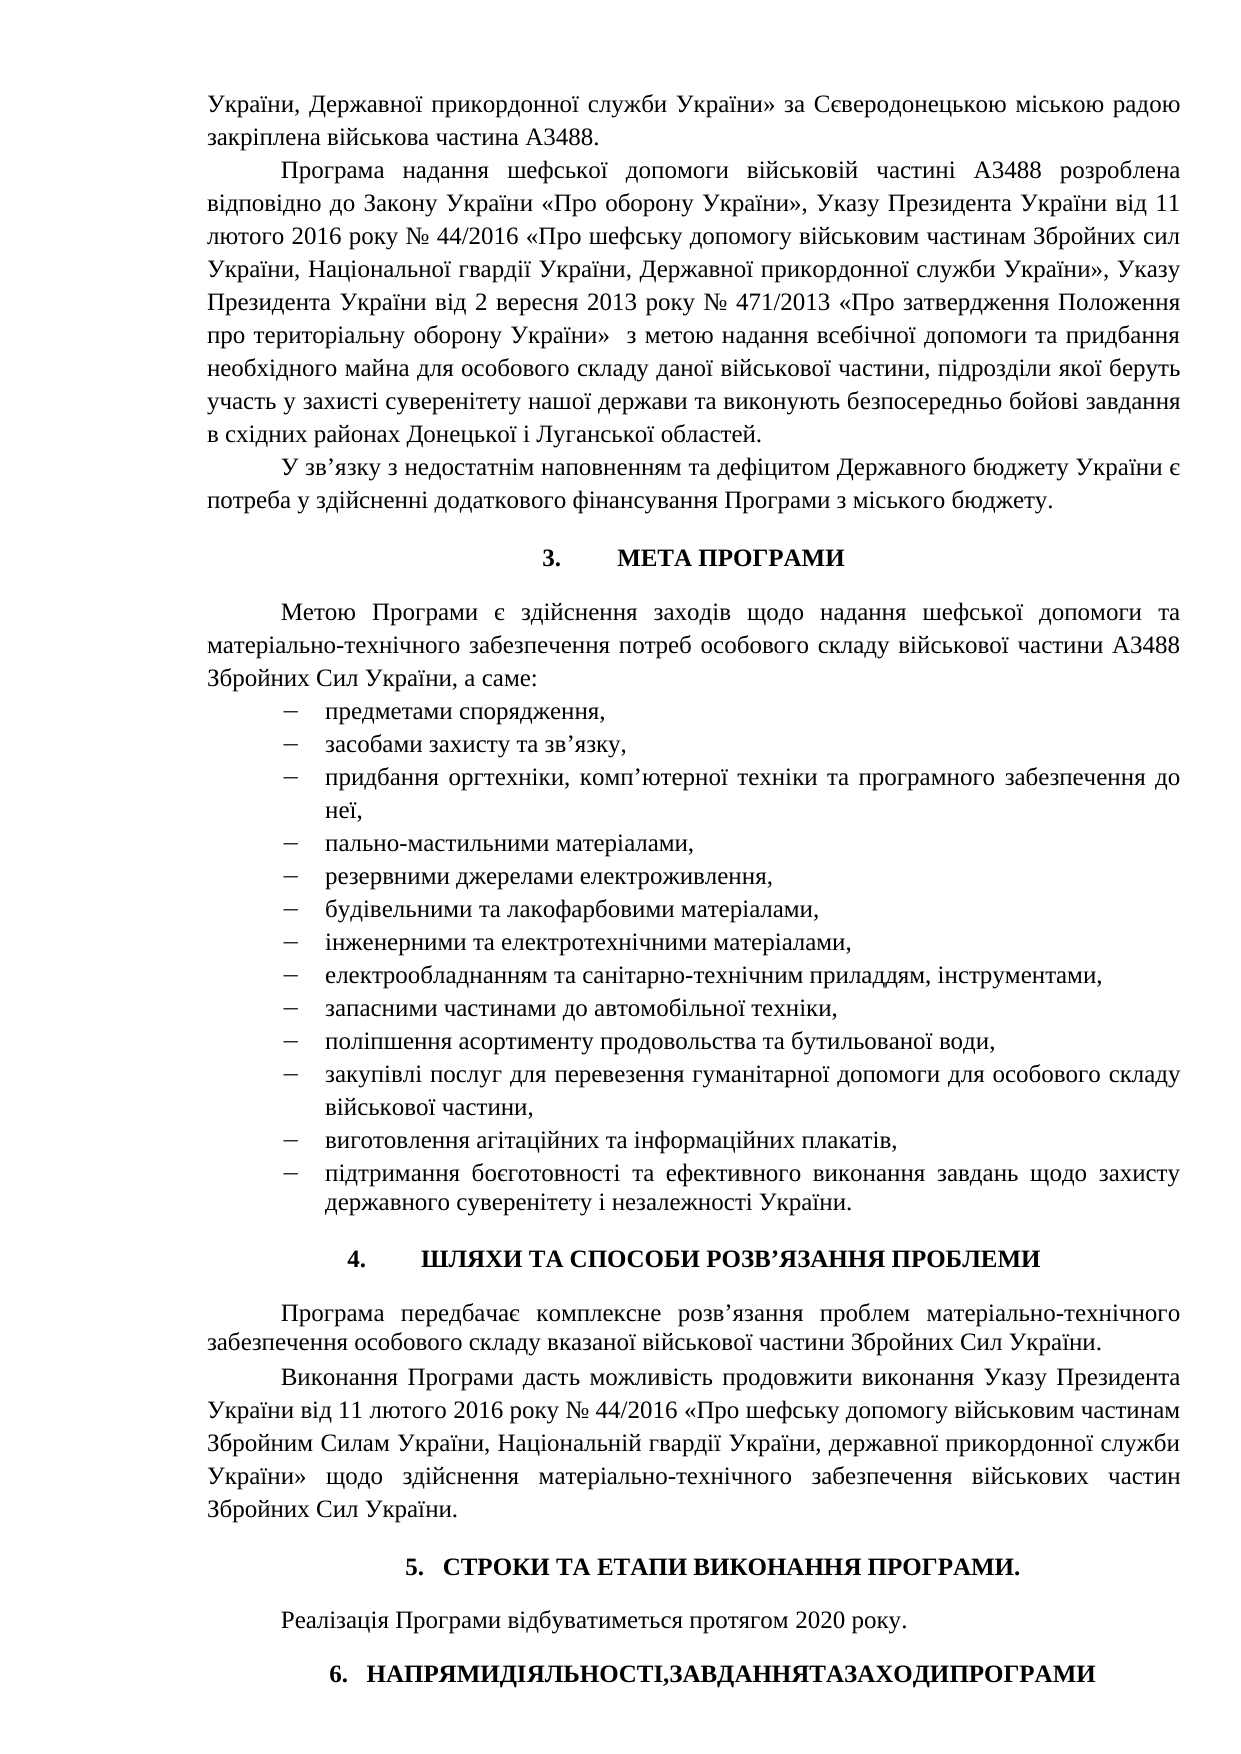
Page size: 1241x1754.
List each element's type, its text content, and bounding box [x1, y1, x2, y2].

list підтримання боєготовності та ефективного виконання завдань щодо захисту державного суверенітету і незалежності України. [281, 1158, 1181, 1216]
list ШЛЯХИ ТА СПОСОБИ РОЗВ’ЯЗАННЯ ПРОБЛЕМИ [207, 1244, 1181, 1273]
list придбання оргтехніки, комп’ютерної техніки та програмного забезпечення до неї, [281, 762, 1181, 823]
list будівельними та лакофарбовими матеріалами, [281, 894, 1181, 923]
list закупівлі послуг для перевезення гуманітарної допомоги для особового складу військової частини, [281, 1059, 1181, 1121]
text У зв’язку з недостатнім наповненням та дефіцитом Державного бюджету України є потреба у здійсненні додаткового фінансування Програми з міського бюджету. [207, 452, 1181, 514]
list НАПРЯМИДІЯЛЬНОСТІ,ЗАВДАННЯТАЗАХОДИПРОГРАМИ [244, 1659, 1181, 1688]
text Реалізація Програми відбуватиметься протягом 2020 року. [207, 1606, 1181, 1634]
list МЕТА ПРОГРАМИ [206, 543, 1181, 572]
list СТРОКИ ТА ЕТАПИ ВИКОНАННЯ ПРОГРАМИ. [244, 1552, 1181, 1581]
list виготовлення агітаційних та інформаційних плакатів, [281, 1125, 1181, 1154]
list електрообладнанням та санітарно-технічним приладдям, інструментами, [281, 960, 1181, 989]
text Програма передбачає комплексне розв’язання проблем матеріально-технічного забезпечення особового складу вказаної військової частини Збройних Сил України. [207, 1298, 1181, 1356]
list інженерними та електротехнічними матеріалами, [281, 927, 1181, 956]
list запасними частинами до автомобільної техніки, [281, 993, 1181, 1022]
list засобами захисту та зв’язку, [281, 729, 1181, 757]
text Виконання Програми дасть можливість продовжити виконання Указу Президента України від 11 лютого 2016 року № 44/2016 «Про шефську допомогу військовим частинам Збройним Силам України, Національній гвардії України, державної прикордонної служби України» щодо здійснення матеріально-технічного забезпечення військових частин Збройних Сил України. [207, 1362, 1181, 1523]
list предметами спорядження, [281, 696, 1181, 724]
list пально-мастильними матеріалами, [281, 828, 1181, 857]
text Метою Програми є здійснення заходів щодо надання шефської допомоги та матеріально-технічного забезпечення потреб особового складу військової частини А3488 Збройних Сил України, а саме: [207, 597, 1181, 691]
text Програма надання шефської допомоги військовій частині А3488 розроблена відповідно до Закону України «Про оборону України», Указу Президента України від 11 лютого 2016 року № 44/2016 «Про шефську допомогу військовим частинам Збройних сил України, Національної гвардії України, Державної прикордонної служби України», Указу Президента України від 2 вересня 2013 року № 471/2013 «Про затвердження Положення про територіальну оборону України» з метою надання всебічної допомоги та придбання необхідного майна для особового складу даної військової частини, підрозділи якої беруть участь у захисті суверенітету нашої держави та виконують безпосередньо бойові завдання в східних районах Донецької і Луганської областей. [207, 155, 1181, 448]
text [207, 89, 1181, 150]
list резервними джерелами електроживлення, [281, 861, 1181, 889]
list поліпшення асортименту продовольства та бутильованої води, [281, 1026, 1181, 1055]
